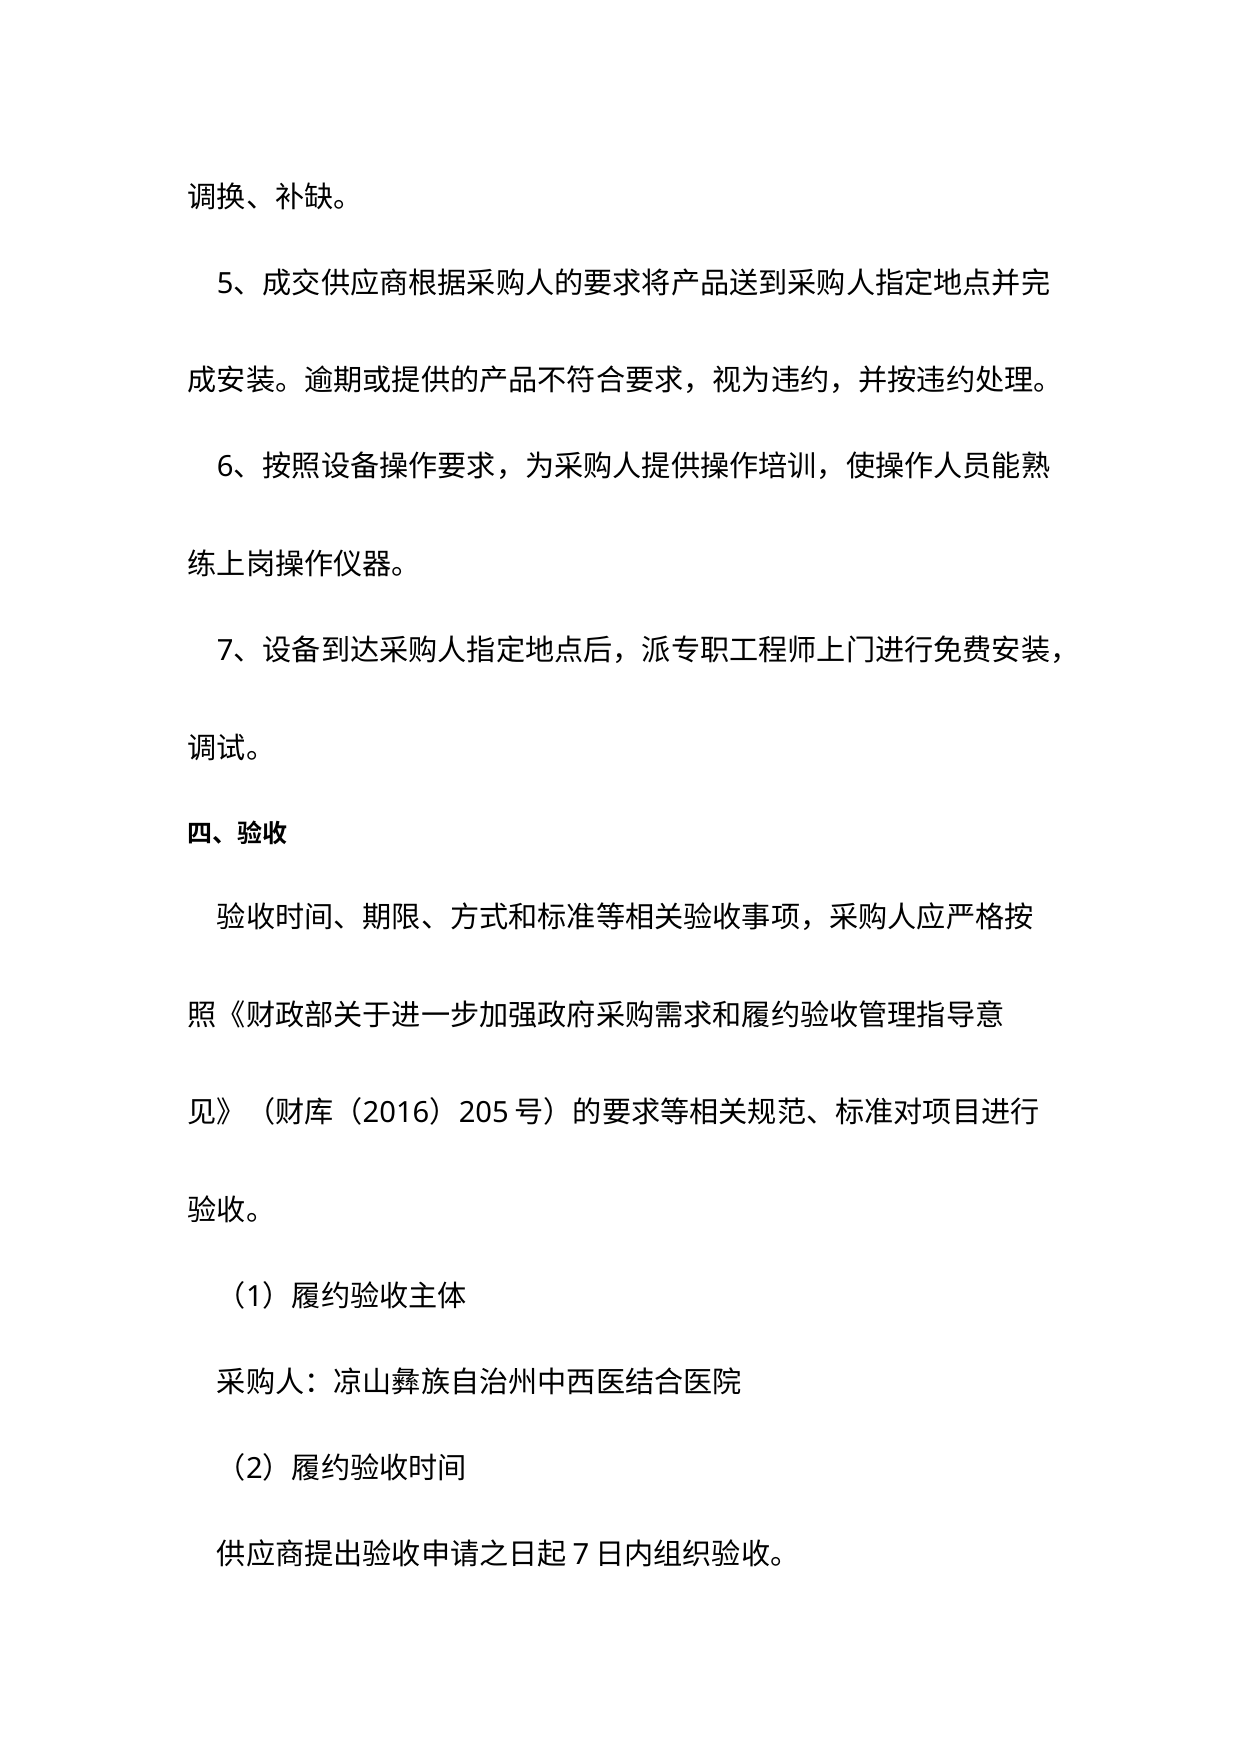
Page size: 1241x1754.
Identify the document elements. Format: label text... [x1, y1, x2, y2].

text （1）履约验收主体 [187, 1261, 1053, 1326]
text 6、按照设备操作要求，为采购人提供操作培训，使操作人员能熟练上岗操作仪器。 [187, 432, 1053, 594]
text （2）履约验收时间 [187, 1433, 1053, 1498]
text 供应商提出验收申请之日起7日内组织验收。 [187, 1519, 1053, 1584]
text 采购人：凉山彝族自治州中西医结合医院 [187, 1347, 1053, 1412]
text 7、设备到达采购人指定地点后，派专职工程师上门进行免费安装，调试。 [187, 615, 1053, 778]
text 5、成交供应商根据采购人的要求将产品送到采购人指定地点并完成安装。逾期或提供的产品不符合要求，视为违约，并按违约处理。 [187, 248, 1053, 411]
text 验收时间、期限、方式和标准等相关验收事项，采购人应严格按照《财政部关于进一步加强政府采购需求和履约验收管理指导意见》（财库（2016）205号）的要求等相关规范、标准对项目进行验收。 [187, 882, 1053, 1240]
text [187, 162, 1053, 227]
text 四、验收 [187, 799, 1053, 864]
